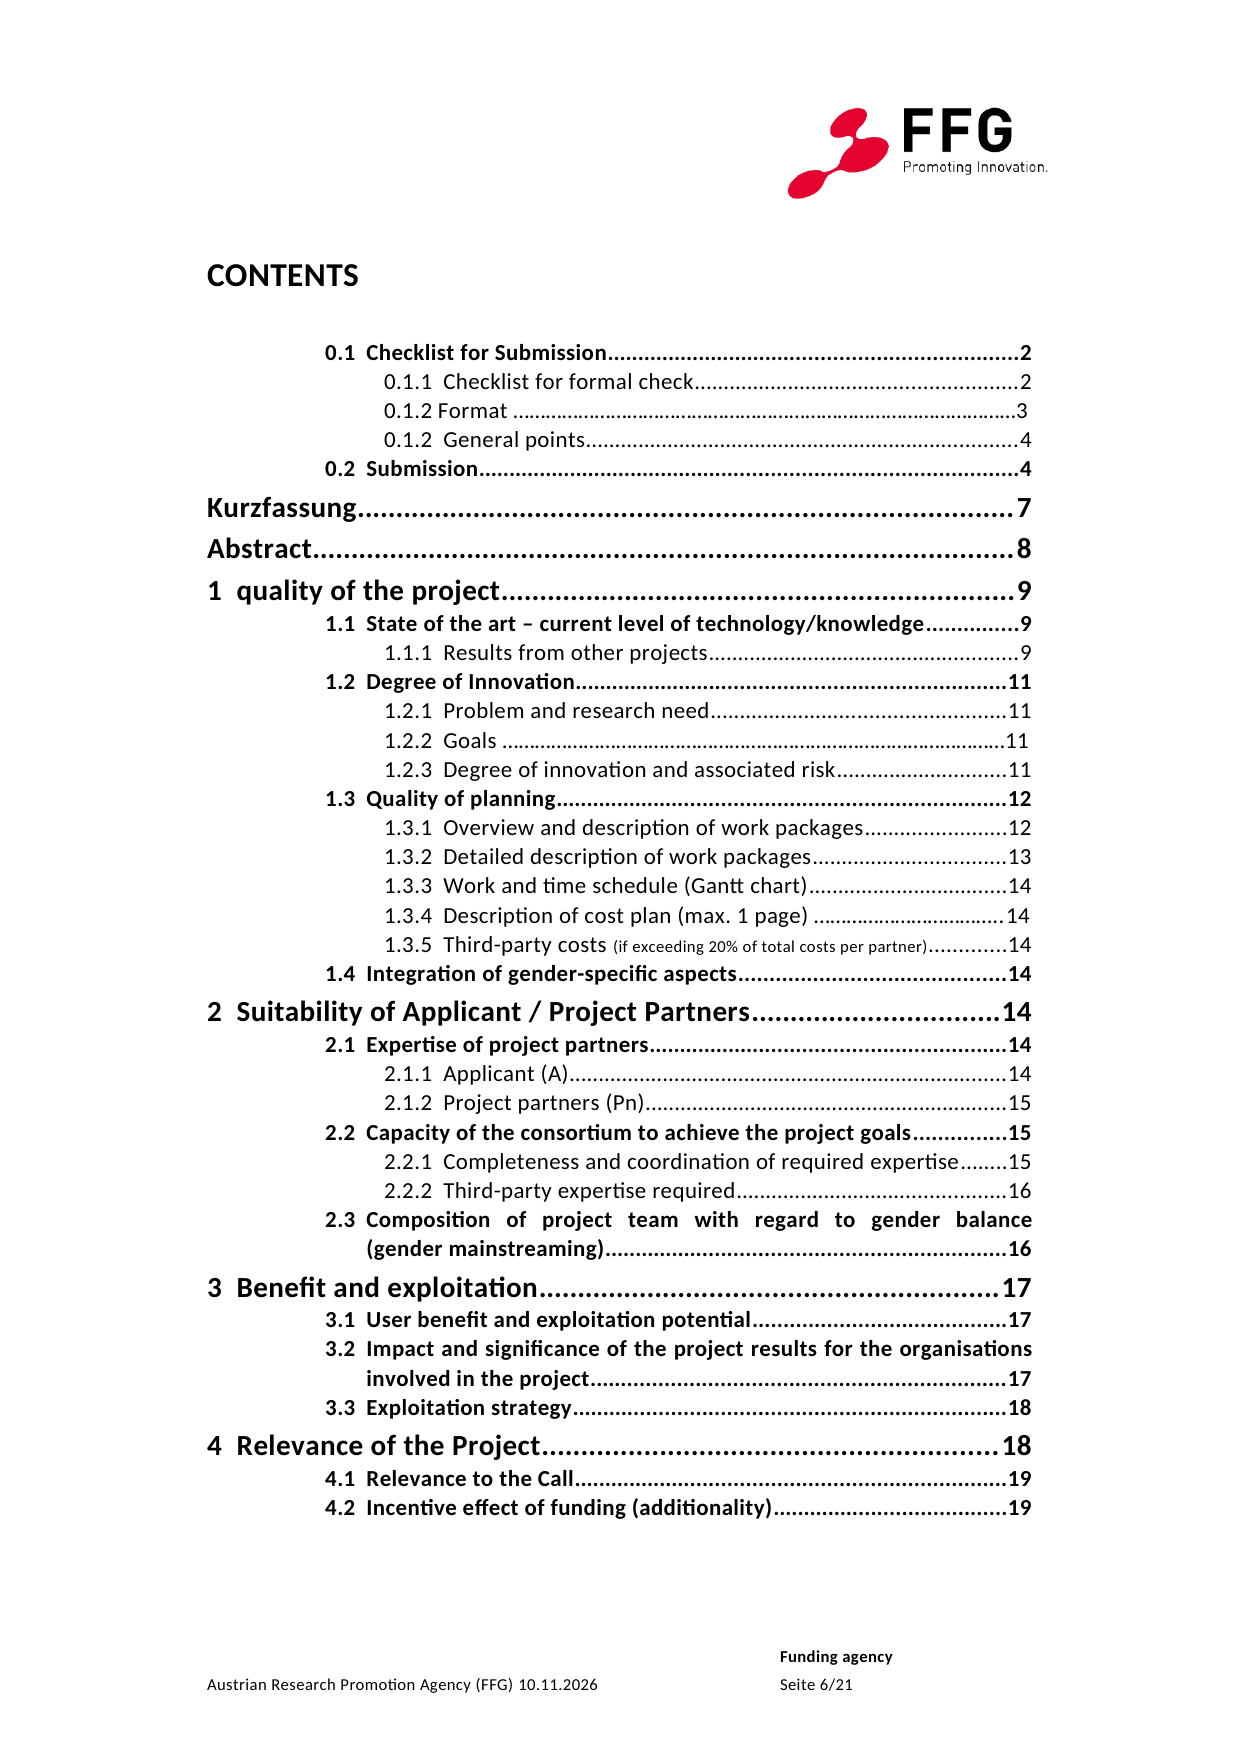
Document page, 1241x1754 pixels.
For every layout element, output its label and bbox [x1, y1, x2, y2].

picture [787, 107, 1048, 199]
